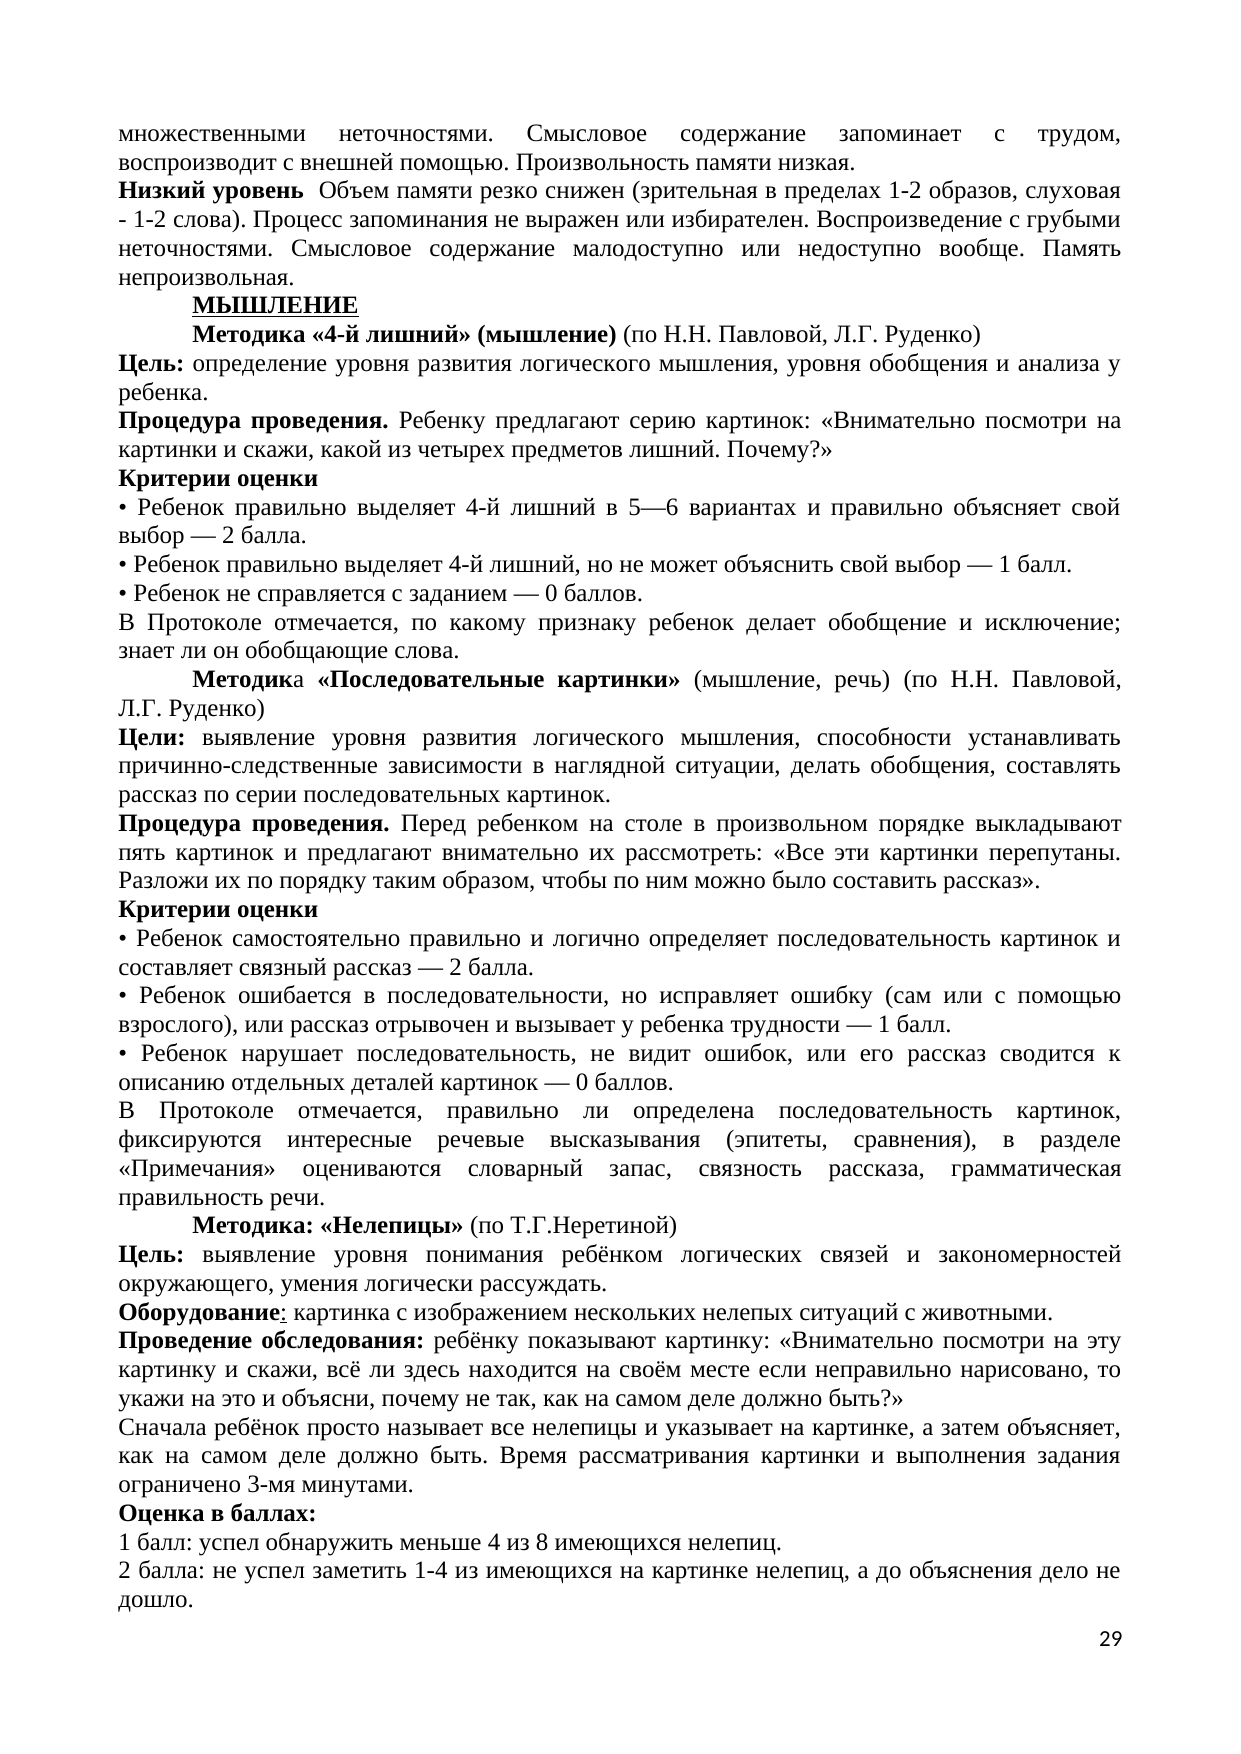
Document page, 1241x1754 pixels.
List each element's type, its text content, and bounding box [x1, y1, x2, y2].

text Методика: «Нелепицы» (по Т.Г.Неретиной) [118, 1211, 1122, 1239]
text Процедура проведения. Перед ребенком на столе в произвольном порядке выкладывают пять картинок и предлагают внимательно их рассмотреть: «Все эти картинки перепутаны. Разложи их по порядку таким образом, чтобы по ним можно было составить рассказ». [118, 808, 1122, 894]
text • Ребенок ошибается в последовательности, но исправляет ошибку (сам или с помощью взрослого), или рассказ отрывочен и вызывает у ребенка трудности — 1 балл. [118, 981, 1122, 1038]
text Проведение обследования: ребёнку показывают картинку: «Внимательно посмотри на эту картинку и скажи, всё ли здесь находится на своём месте если неправильно нарисовано, то укажи на это и объясни, почему не так, как на самом деле должно быть?» [118, 1326, 1122, 1412]
text Низкий уровень Объем памяти резко снижен (зрительная в пределах 1-2 образов, слуховая - 1-2 слова). Процесс запоминания не выражен или избирателен. Воспроизведение с грубыми неточностями. Смысловое содержание малодоступно или недоступно вообще. Память непроизвольная. [118, 176, 1122, 291]
text • Ребенок правильно выделяет 4-й лишний, но не может объяснить свой выбор — 1 балл. [118, 549, 1122, 578]
text Цели: выявление уровня развития логического мышления, способности устанавливать причинно-следственные зависимости в наглядной ситуации, делать обобщения, составлять рассказ по серии последовательных картинок. [118, 722, 1122, 808]
text Оборудование: картинка с изображением нескольких нелепых ситуаций с животными. [118, 1297, 1122, 1326]
text Критерии оценки [118, 894, 1122, 923]
text Методика «4-й лишний» (мышление) (по Н.Н. Павловой, Л.Г. Руденко) [118, 319, 1122, 348]
text Цель: выявление уровня понимания ребёнком логических связей и закономерностей окружающего, умения логически рассуждать. [118, 1239, 1122, 1297]
text • Ребенок самостоятельно правильно и логично определяет последовательность картинок и составляет связный рассказ — 2 балла. [118, 923, 1122, 981]
text 1 балл: успел обнаружить меньше 4 из 8 имеющихся нелепиц. [118, 1527, 1122, 1556]
text Критерии оценки [118, 463, 1122, 492]
text • Ребенок правильно выделяет 4-й лишний в 5—6 вариантах и правильно объясняет свой выбор — 2 балла. [118, 492, 1122, 549]
text МЫШЛЕНИЕ [118, 291, 1122, 319]
text Цель: определение уровня развития логического мышления, уровня обобщения и анализа у ребенка. [118, 348, 1122, 406]
text Сначала ребёнок просто называет все нелепицы и указывает на картинке, а затем объясняет, как на самом деле должно быть. Время рассматривания картинки и выполнения задания ограничено 3-мя минутами. [118, 1412, 1122, 1498]
text Процедура проведения. Ребенку предлагают серию картинок: «Внимательно посмотри на картинки и скажи, какой из четырех предметов лишний. Почему?» [118, 406, 1122, 463]
text 2 балла: не успел заметить 1-4 из имеющихся на картинке нелепиц, а до объяснения дело не дошло. [118, 1556, 1122, 1613]
text В Протоколе отмечается, правильно ли определена последовательность картинок, фиксируются интересные речевые высказывания (эпитеты, сравнения), в разделе «Примечания» оцениваются словарный запас, связность рассказа, грамматическая правильность речи. [118, 1096, 1122, 1211]
text • Ребенок нарушает последовательность, не видит ошибок, или его рассказ сводится к описанию отдельных деталей картинок — 0 баллов. [118, 1038, 1122, 1096]
text Оценка в баллах: [118, 1498, 1122, 1527]
text • Ребенок не справляется с заданием — 0 баллов. [118, 578, 1122, 607]
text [118, 118, 1122, 176]
text В Протоколе отмечается, по какому признаку ребенок делает обобщение и исключение; знает ли он обобщающие слова. [118, 607, 1122, 664]
text Методика «Последовательные картинки» (мышление, речь) (по Н.Н. Павловой, Л.Г. Руденко) [118, 664, 1122, 722]
